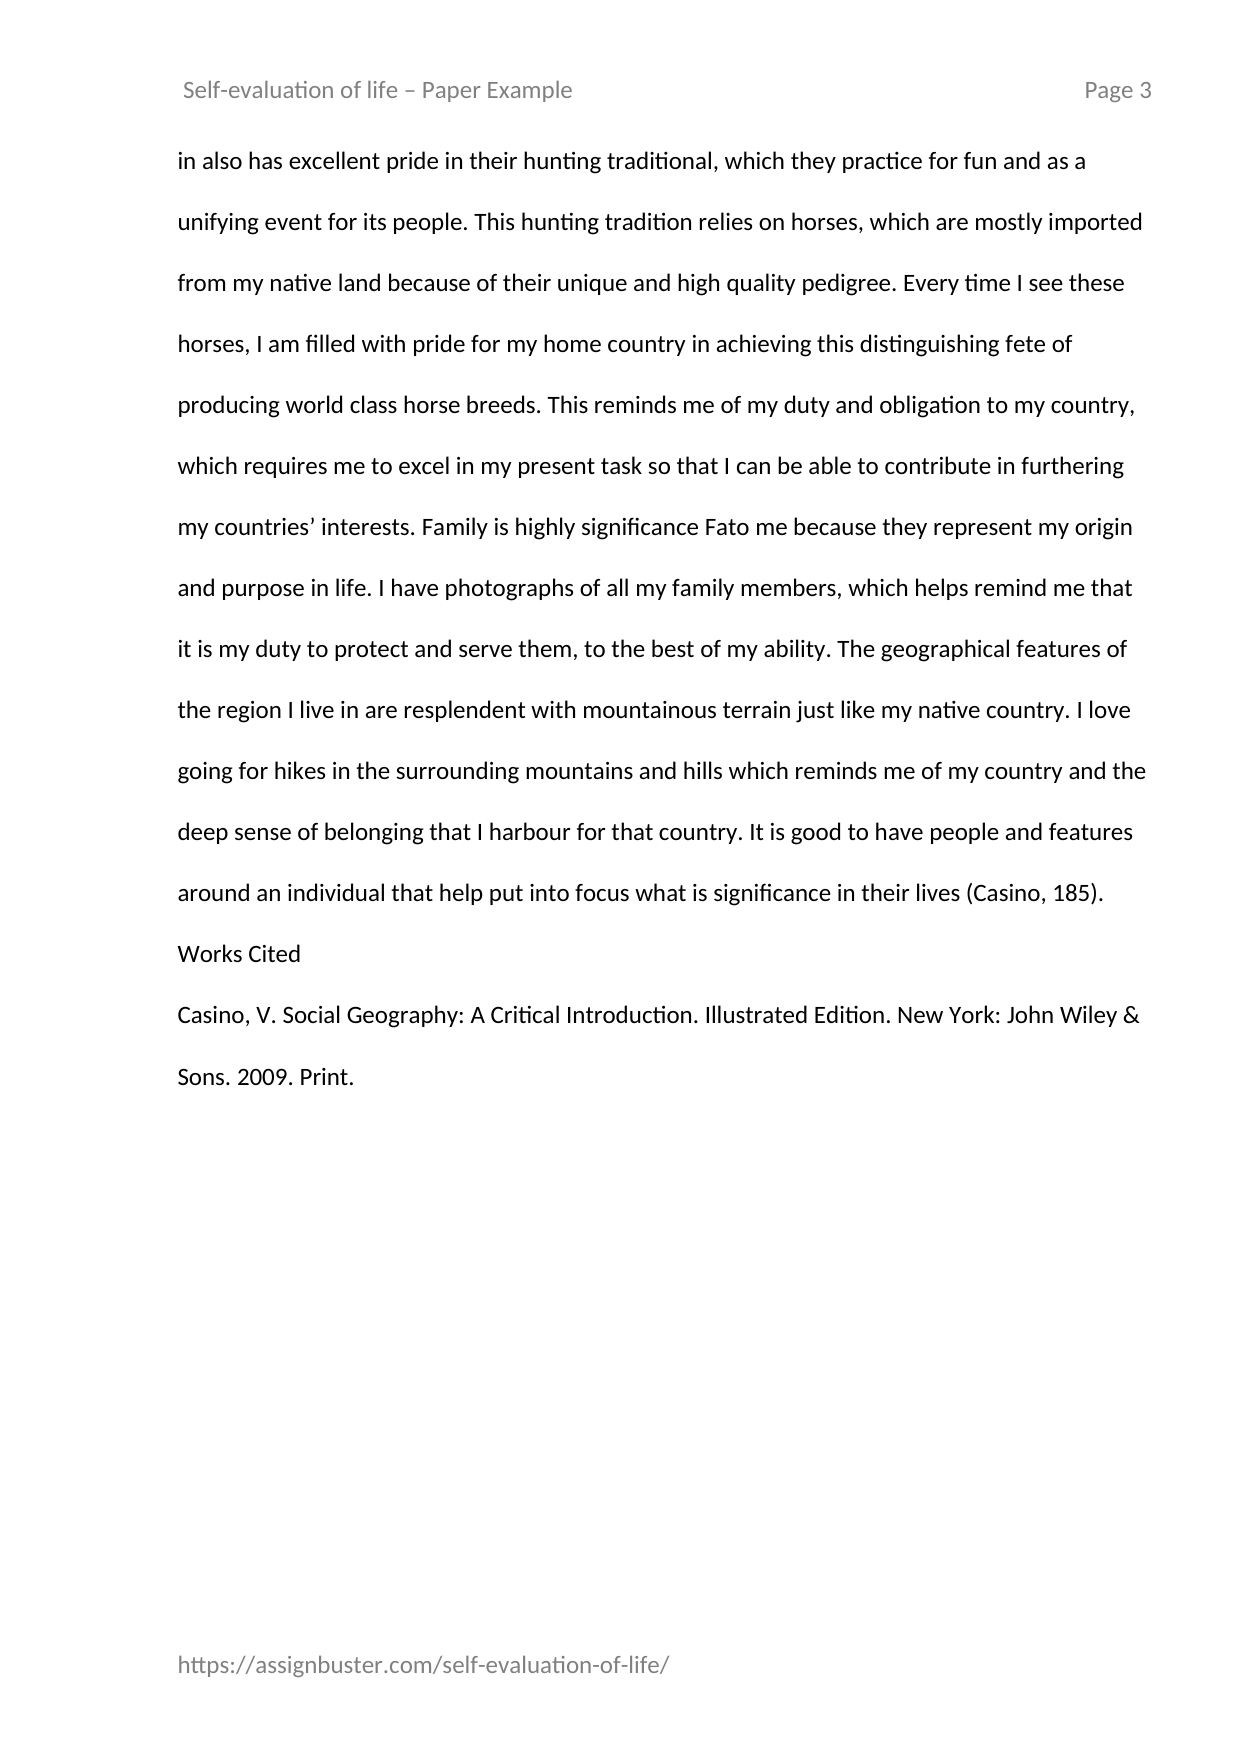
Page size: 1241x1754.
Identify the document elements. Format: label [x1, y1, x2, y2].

text [177, 145, 1152, 1091]
